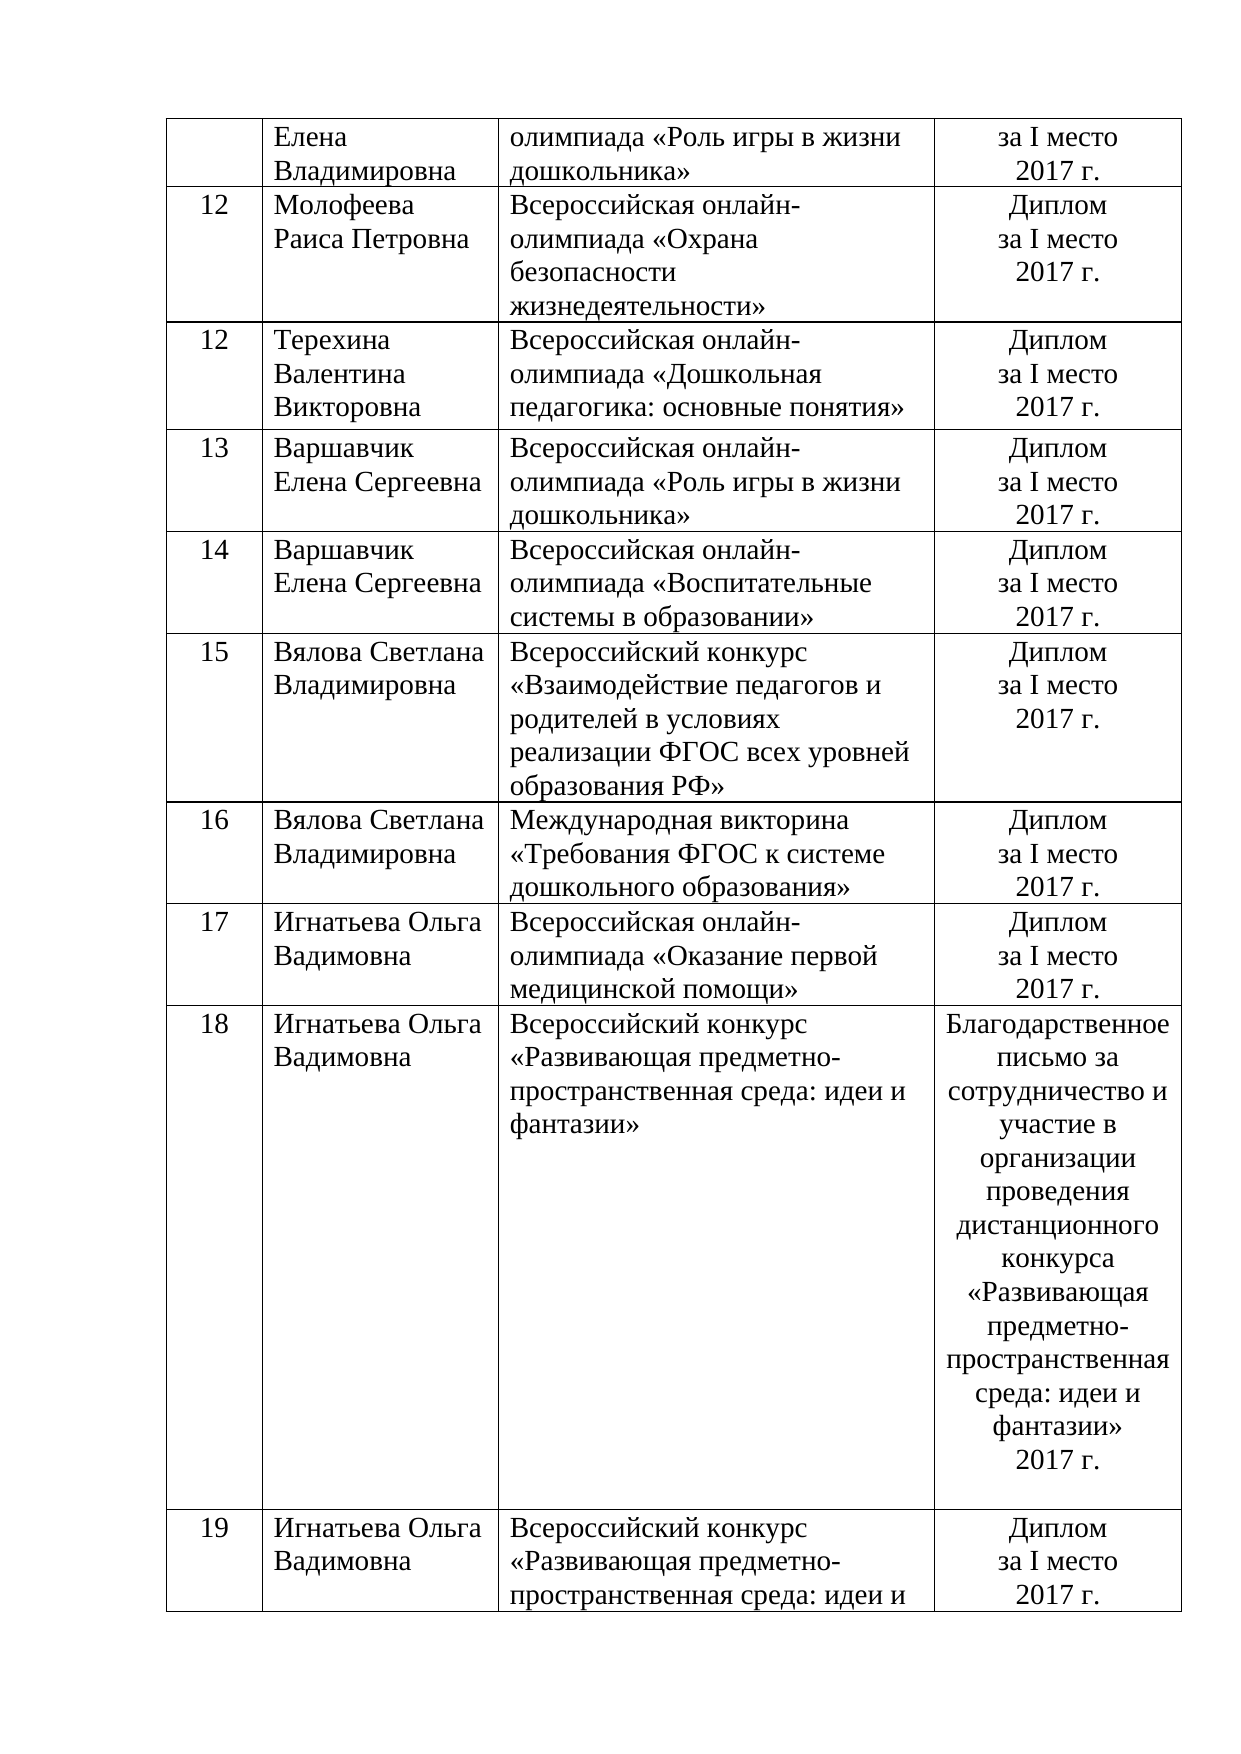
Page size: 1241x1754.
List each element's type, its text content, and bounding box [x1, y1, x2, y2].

table_cell Международная викторина «Требования ФГОС к системе дошкольного образования» [499, 803, 934, 903]
table_cell 11 [167, 119, 262, 186]
table_cell 13 [167, 430, 262, 531]
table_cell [935, 1510, 1181, 1611]
table_cell Диплом за I место 2017 г. [935, 904, 1181, 1005]
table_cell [499, 1510, 934, 1611]
table_cell Игнатьева Ольга Вадимовна [263, 1006, 498, 1509]
table_cell Всероссийская онлайн-олимпиада «Дошкольная педагогика: основные понятия» [499, 323, 934, 429]
table_cell Вялова Светлана Владимировна [263, 634, 498, 801]
table_cell Благодарственное письмо за сотрудничество и участие в организации проведения дистанционного конкурса «Развивающая предметно-пространственная среда: идеи и фантазии» 2017 г. [935, 1006, 1181, 1509]
table_cell 15 [167, 634, 262, 801]
table_cell Варшавчик Елена Сергеевна [263, 532, 498, 633]
table_cell Вялова Светлана Владимировна [263, 803, 498, 903]
table_cell 12 [167, 323, 262, 429]
table_cell Всероссийская онлайн-олимпиада «Оказание первой медицинской помощи» [499, 904, 934, 1005]
table_cell 18 [167, 1006, 262, 1509]
table_cell Всероссийская онлайн-олимпиада «Роль игры в жизни дошкольника» [499, 430, 934, 531]
table_cell 19 [167, 1510, 262, 1611]
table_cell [499, 1006, 934, 1509]
table_cell Варшавчик Елена Сергеевна [263, 430, 498, 531]
table_cell Диплом за I место 2017 г. [935, 803, 1181, 903]
table_cell Всероссийская онлайн-олимпиада «Воспитательные системы в образовании» [499, 532, 934, 633]
table_cell Всероссийская онлайн-олимпиада «Охрана безопасности жизнедеятельности» [499, 187, 934, 321]
table_cell Диплом за I место 2017 г. [935, 532, 1181, 633]
table_cell Игнатьева Ольга Вадимовна [263, 904, 498, 1005]
table_cell Диплом за I место 2017 г. [935, 323, 1181, 429]
table_cell Терехина Валентина Викторовна [263, 323, 498, 429]
table_cell Диплом за I место 2017 г. [935, 187, 1181, 321]
table_cell 17 [167, 904, 262, 1005]
table_cell 16 [167, 803, 262, 903]
table_cell 14 [167, 532, 262, 633]
table_cell Всероссийский конкурс «Взаимодействие педагогов и родителей в условиях реализации ФГОС всех уровней образования РФ» [499, 634, 934, 801]
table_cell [499, 119, 934, 186]
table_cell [263, 119, 498, 186]
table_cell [935, 119, 1181, 186]
table_cell Диплом за I место 2017 г. [935, 634, 1181, 801]
table_cell Диплом за I место 2017 г. [935, 430, 1181, 531]
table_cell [263, 1510, 498, 1611]
table_cell 12 [167, 187, 262, 321]
table_cell Молофеева Раиса Петровна [263, 187, 498, 321]
